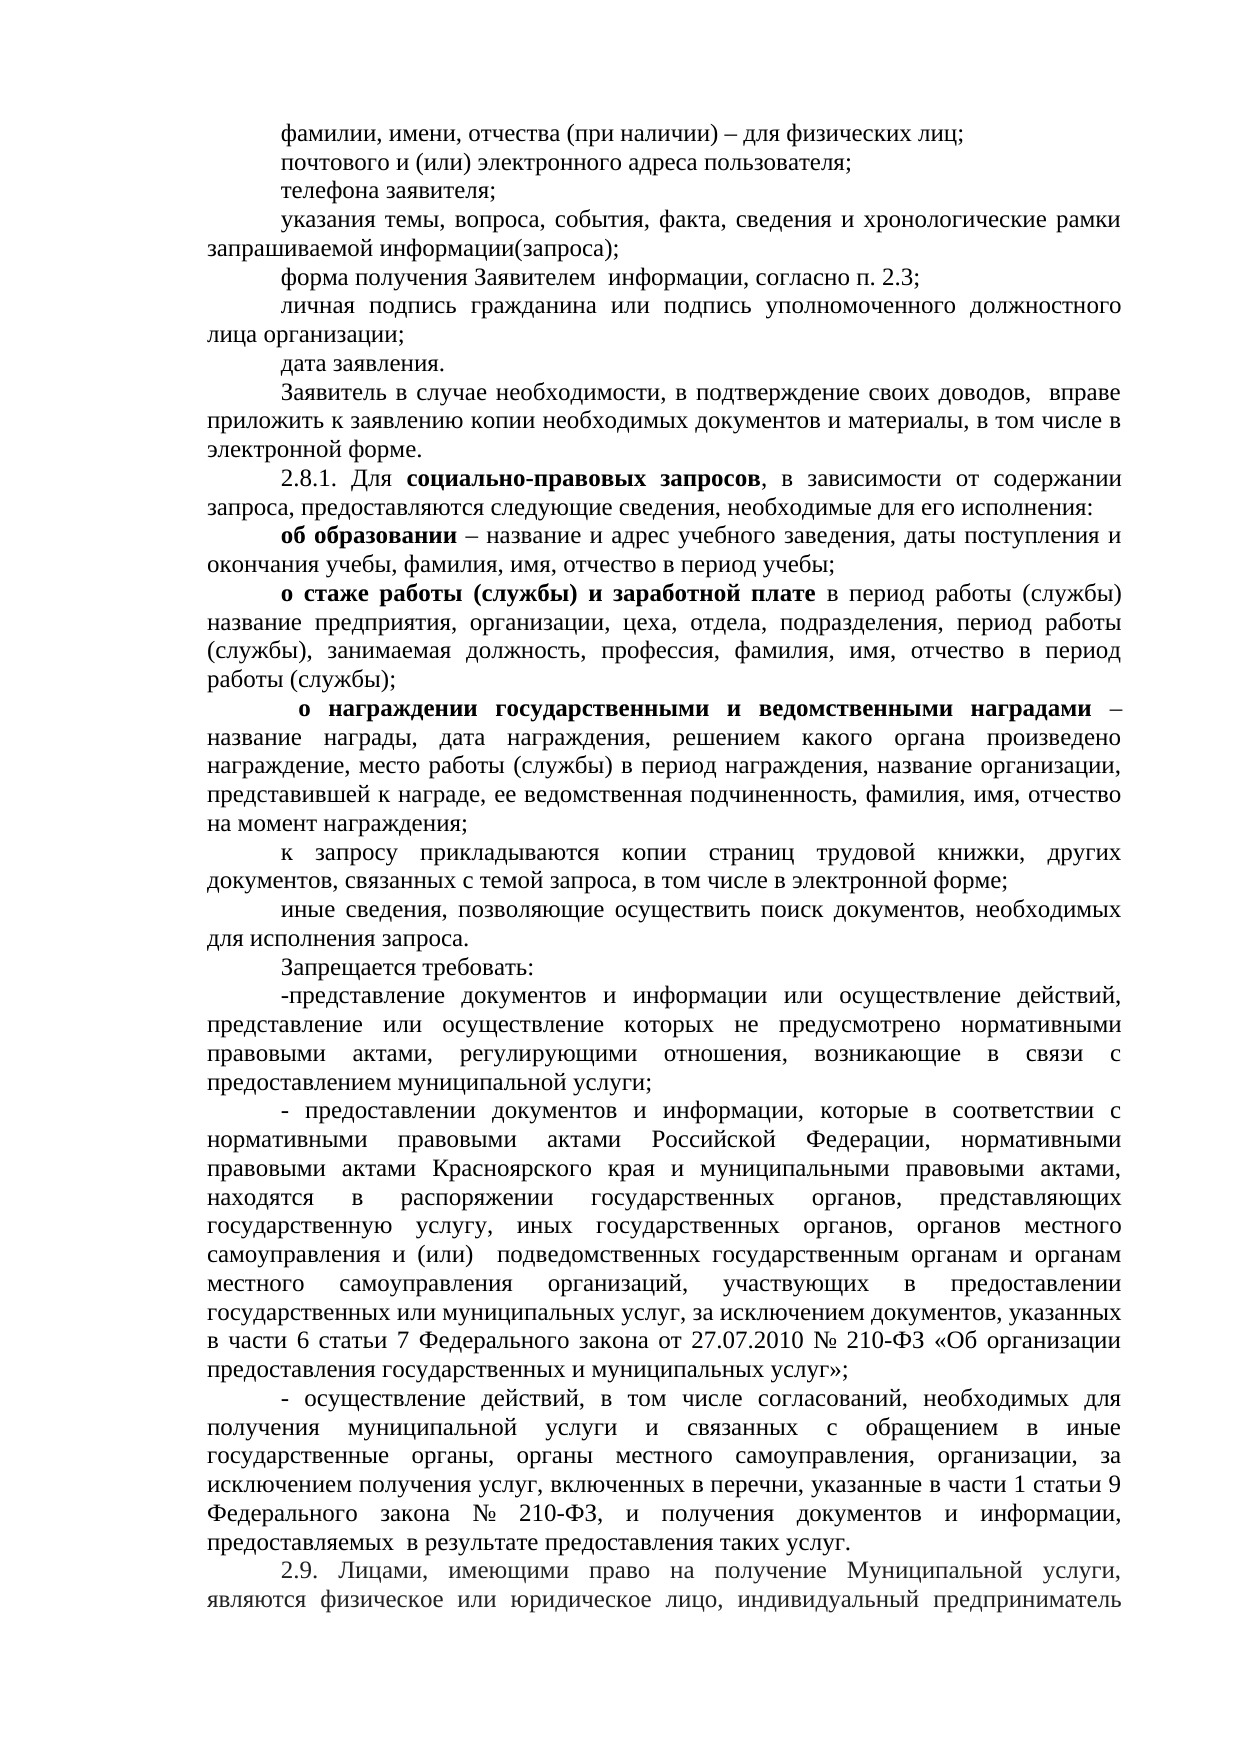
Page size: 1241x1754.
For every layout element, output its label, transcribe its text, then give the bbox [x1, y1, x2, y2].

text 2.8.1. Для социально-правовых запросов, в зависимости от содержании запроса, предоставляются следующие сведения, необходимые для его исполнения: [207, 463, 1122, 521]
text форма получения Заявителем информации, согласно п. 2.3; [207, 262, 1122, 291]
text - предоставлении документов и информации, которые в соответствии с нормативными правовыми актами Российской Федерации, нормативными правовыми актами Красноярского края и муниципальными правовыми актами, находятся в распоряжении государственных органов, представляющих государственную услугу, иных государственных органов, органов местного самоуправления и (или) подведомственных государственным органам и органам местного самоуправления организаций, участвующих в предоставлении государственных или муниципальных услуг, за исключением документов, указанных в части 6 статьи 7 Федерального закона от 27.07.2010 № 210-ФЗ «Об организации предоставления государственных и муниципальных услуг»; [207, 1096, 1122, 1383]
text о стаже работы (службы) и заработной плате в период работы (службы) название предприятия, организации, цеха, отдела, подразделения, период работы (службы), занимаемая должность, профессия, фамилия, имя, отчество в период работы (службы); [207, 578, 1122, 693]
text об образовании – название и адрес учебного заведения, даты поступления и окончания учебы, фамилия, имя, отчество в период учебы; [207, 521, 1122, 578]
text - осуществление действий, в том числе согласований, необходимых для получения муниципальной услуги и связанных с обращением в иные государственные органы, органы местного самоуправления, организации, за исключением получения услуг, включенных в перечни, указанные в части 1 статьи 9 Федерального закона № 210-ФЗ, и получения документов и информации, предоставляемых в результате предоставления таких услуг. [207, 1383, 1122, 1556]
text личная подпись гражданина или подпись уполномоченного должностного лица организации; [207, 291, 1122, 348]
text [207, 1556, 1122, 1613]
text фамилии, имени, отчества (при наличии) – для физических лиц; [281, 118, 1122, 147]
text к запросу прикладываются копии страниц трудовой книжки, других документов, связанных с темой запроса, в том числе в электронной форме; [207, 837, 1122, 894]
text дата заявления. [207, 348, 1122, 377]
text почтового и (или) электронного адреса пользователя; [281, 147, 1122, 176]
text иные сведения, позволяющие осуществить поиск документов, необходимых для исполнения запроса. [207, 894, 1122, 952]
text Запрещается требовать: [207, 952, 1122, 981]
text указания темы, вопроса, события, факта, сведения и хронологические рамки запрашиваемой информации(запроса); [207, 204, 1122, 262]
text -представление документов и информации или осуществление действий, представление или осуществление которых не предусмотрено нормативными правовыми актами, регулирующими отношения, возникающие в связи с предоставлением муниципальной услуги; [207, 981, 1122, 1096]
text о награждении государственными и ведомственными наградами – название награды, дата награждения, решением какого органа произведено награждение, место работы (службы) в период награждения, название организации, представившей к награде, ее ведомственная подчиненность, фамилия, имя, отчество на момент награждения; [207, 693, 1122, 837]
text телефона заявителя; [281, 176, 1122, 204]
text Заявитель в случае необходимости, в подтверждение своих доводов, вправе приложить к заявлению копии необходимых документов и материалы, в том числе в электронной форме. [207, 377, 1122, 463]
